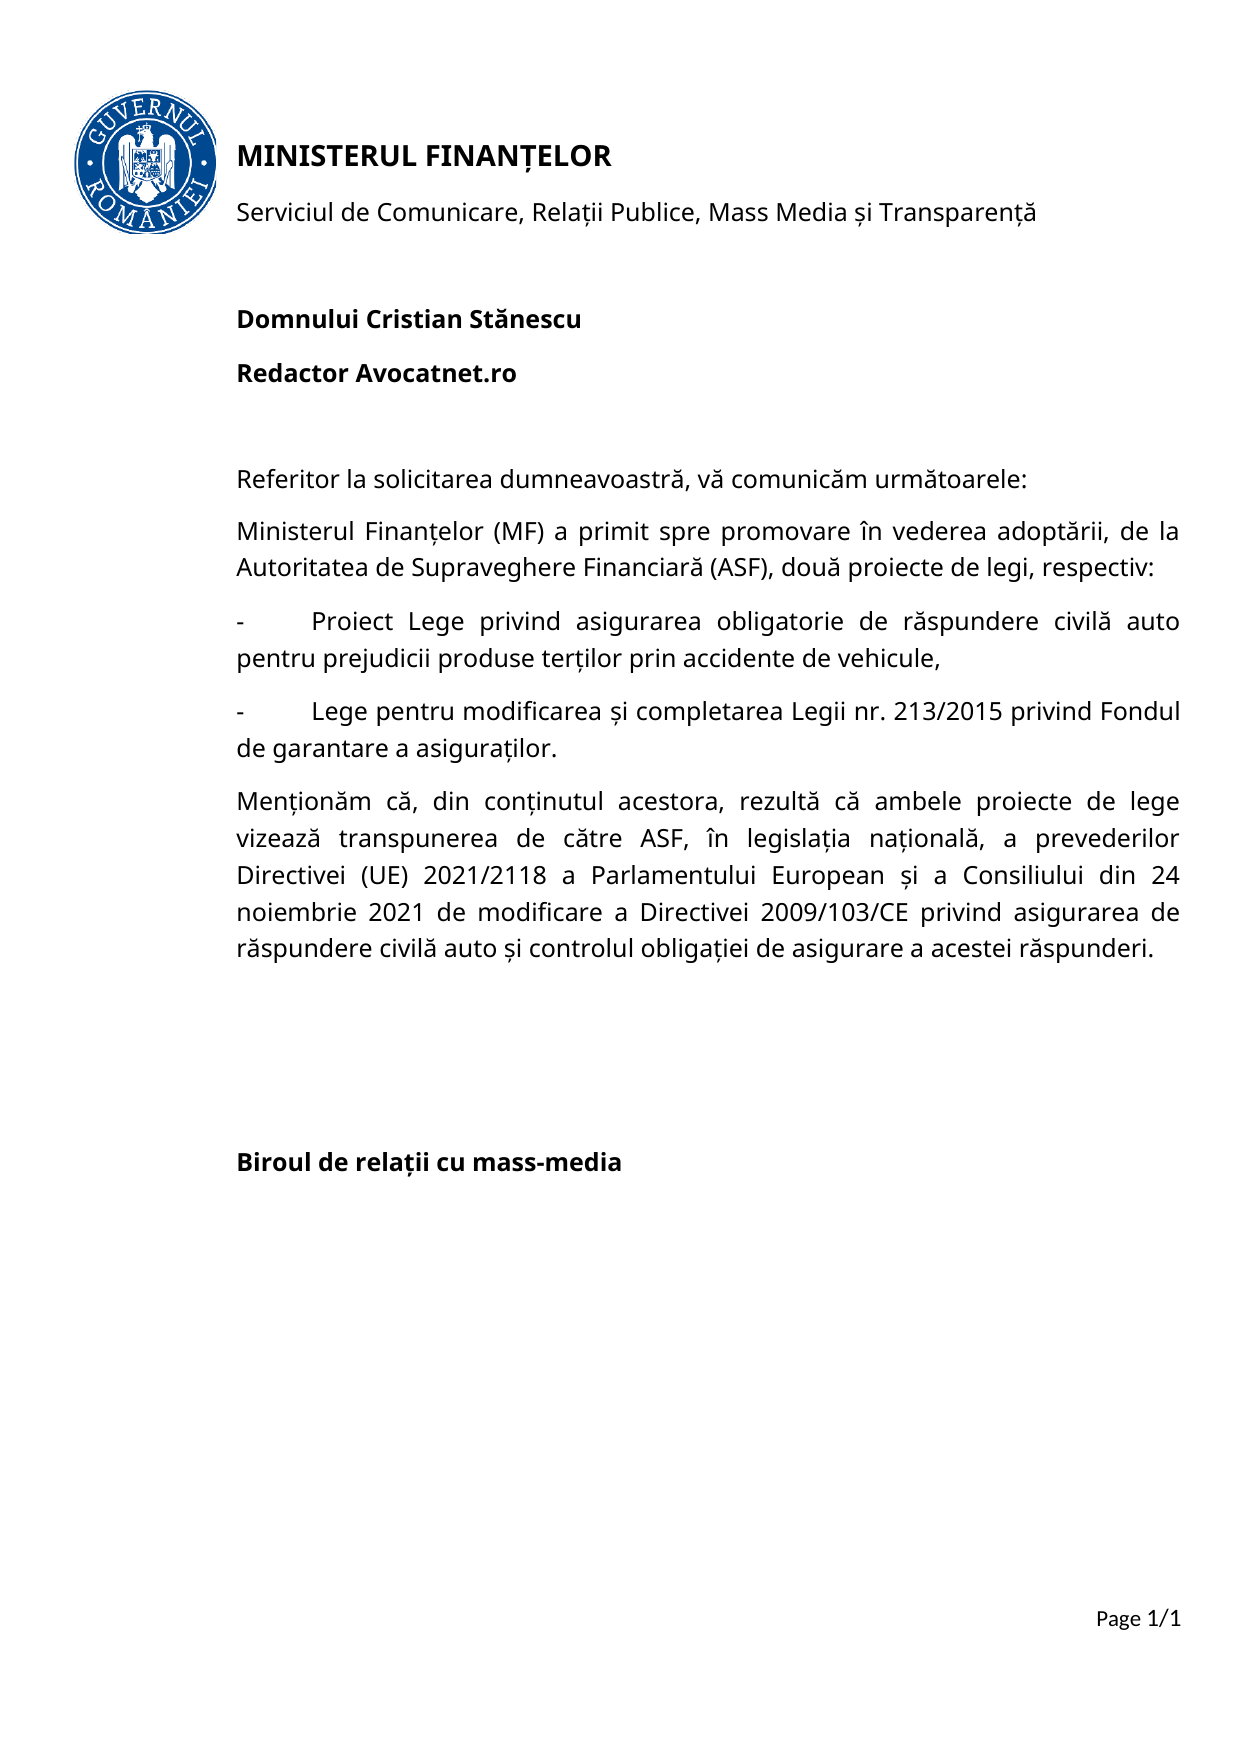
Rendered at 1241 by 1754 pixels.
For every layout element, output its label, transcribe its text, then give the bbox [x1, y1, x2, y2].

text Referitor la solicitarea dumneavoastră, vă comunicăm următoarele: [236, 462, 1181, 496]
text Serviciul de Comunicare, Relații Publice, Mass Media și Transparență [236, 195, 1181, 229]
text Biroul de relații cu mass-media [236, 1145, 1181, 1179]
text Domnului Cristian Stănescu [236, 302, 1181, 336]
text Menționăm că, din conținutul acestora, rezultă că ambele proiecte de lege vizează transpunerea de către ASF, în legislația națională, a prevederilor Directivei (UE) 2021/2118 a Parlamentului European și a Consiliului din 24 noiembrie 2021 de modificare a Directivei 2009/103/CE privind asigurarea de răspundere civilă auto și controlul obligației de asigurare a acestei răspunderi. [236, 784, 1181, 965]
text MINISTERUL FINANȚELOR [236, 136, 1181, 175]
text Ministerul Finanțelor (MF) a primit spre promovare în vederea adoptării, de la Autoritatea de Supraveghere Financiară (ASF), două proiecte de legi, respectiv: [236, 513, 1181, 584]
picture [72, 88, 217, 233]
text Redactor Avocatnet.ro [236, 355, 1181, 389]
text - Lege pentru modificarea şi completarea Legii nr. 213/2015 privind Fondul de garantare a asiguraților. [236, 694, 1181, 764]
text - Proiect Lege privind asigurarea obligatorie de răspundere civilă auto pentru prejudicii produse terților prin accidente de vehicule, [236, 603, 1181, 674]
